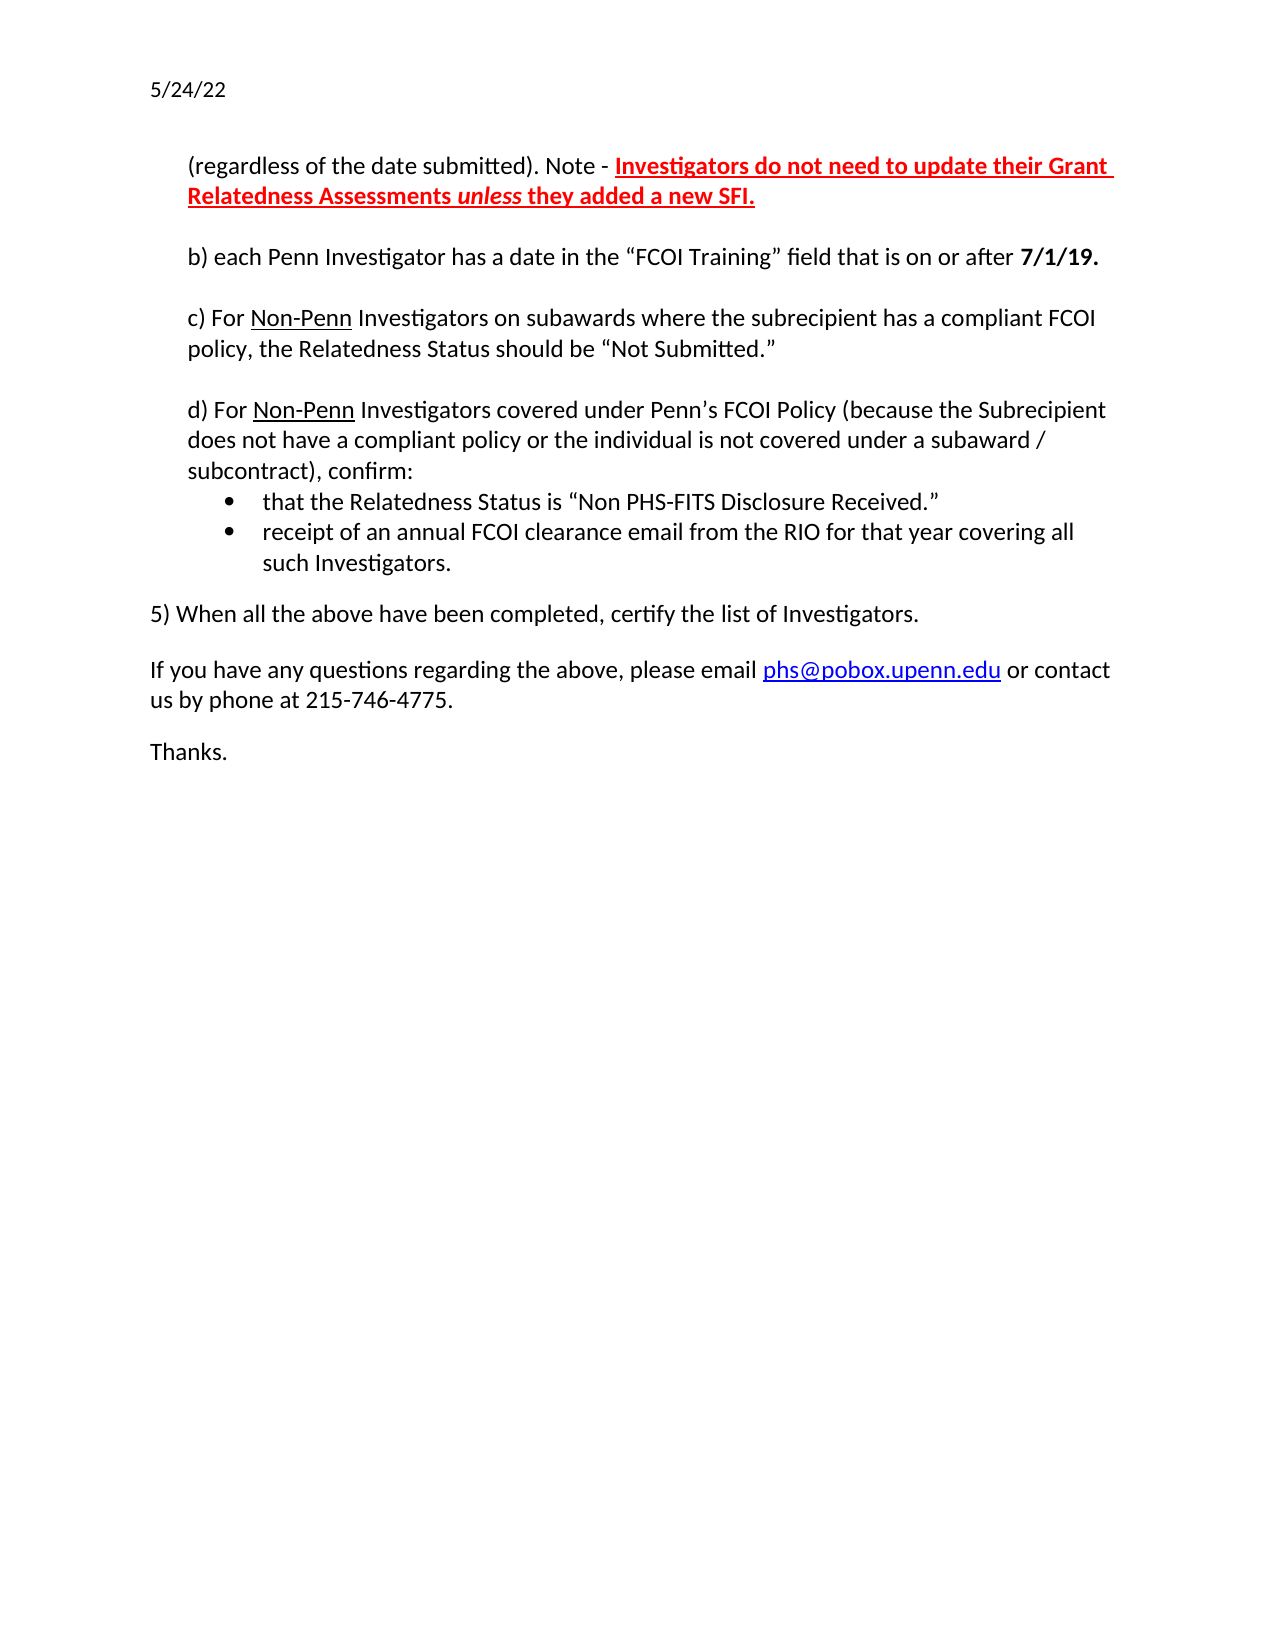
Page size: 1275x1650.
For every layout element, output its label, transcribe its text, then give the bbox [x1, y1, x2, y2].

list receipt of an annual FCOI clearance email from the RIO for that year covering all such Investigators. [225, 516, 1125, 577]
list that the Relatedness Status is “Non PHS-FITS Disclosure Received.” [225, 486, 1125, 516]
list b) each Penn Investigator has a date in the “FCOI Training” field that is on or after 7/1/19. [187, 242, 1125, 272]
text Thanks. [150, 736, 1125, 766]
text If you have any questions regarding the above, please email phs@pobox.upenn.edu or contact us by phone at 215-746-4775. [150, 654, 1125, 715]
list c) For Non-Penn Investigators on subawards where the subrecipient has a compliant FCOI policy, the Relatedness Status should be “Not Submitted.” [187, 303, 1125, 364]
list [187, 150, 1125, 211]
text 5) When all the above have been completed, certify the list of Investigators. [150, 598, 1125, 629]
list d) For Non-Penn Investigators covered under Penn’s FCOI Policy (because the Subrecipient does not have a compliant policy or the individual is not covered under a subaward / subcontract), confirm: [187, 394, 1125, 486]
